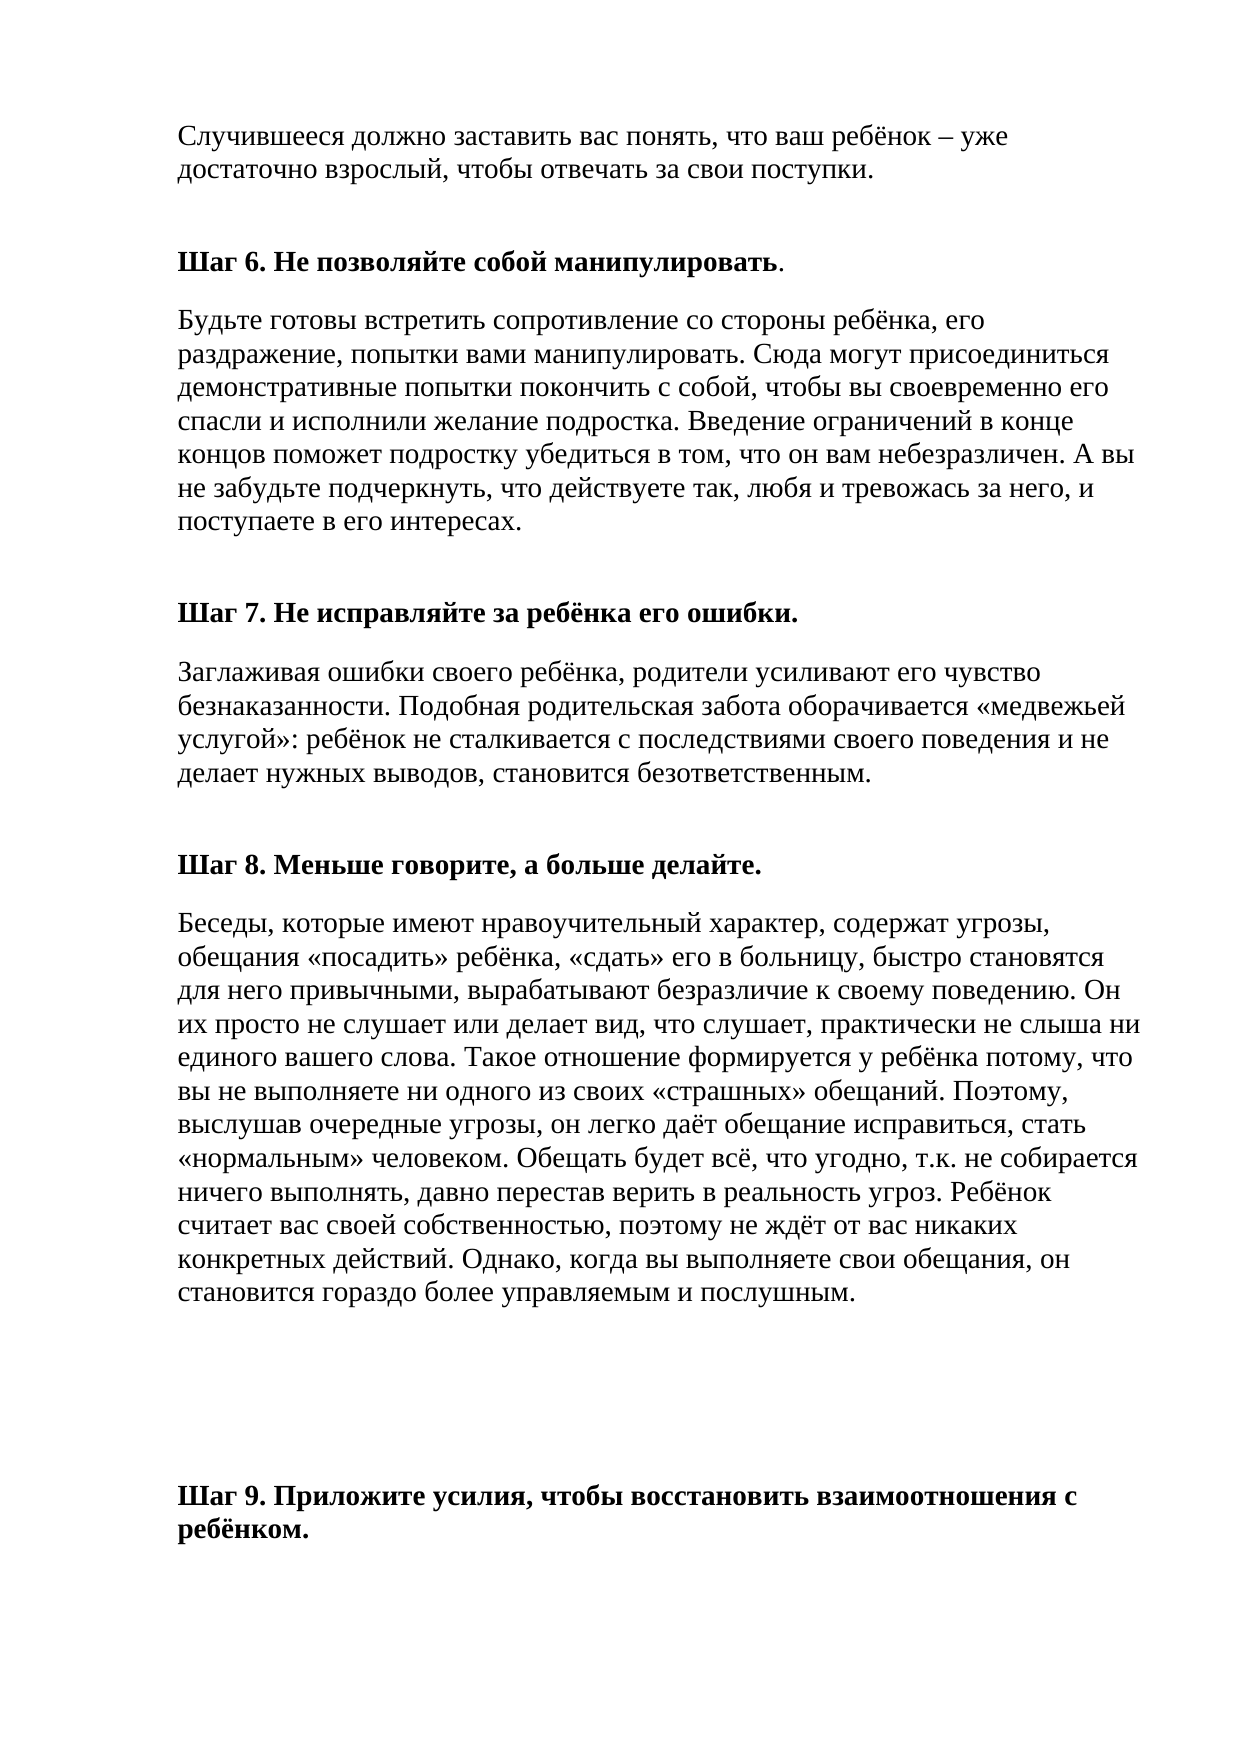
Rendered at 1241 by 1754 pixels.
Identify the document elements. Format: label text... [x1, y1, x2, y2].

text Шаг 6. Не позволяйте собой манипулировать. [177, 210, 1152, 277]
text Беседы, которые имеют нравоучительный характер, содержат угрозы, обещания «посадить» ребёнка, «сдать» его в больницу, быстро становятся для него привычными, вырабатывают безразличие к своему поведению. Он их просто не слушает или делает вид, что слушает, практически не слыша ни единого вашего слова. Такое отношение формируется у ребёнка потому, что вы не выполняете ни одного из своих «страшных» обещаний. Поэтому, выслушав очередные угрозы, он легко даёт обещание исправиться, стать «нормальным» человеком. Обещать будет всё, что угодно, т.к. не собирается ничего выполнять, давно перестав верить в реальность угроз. Ребёнок считает вас своей собственностью, поэтому не ждёт от вас никаких конкретных действий. Однако, когда вы выполняете свои обещания, он становится гораздо более управляемым и послушным. [177, 905, 1152, 1308]
text Шаг 7. Не исправляйте за ребёнка его ошибки. [177, 562, 1152, 629]
text Случившееся должно заставить вас понять, что ваш ребёнок – уже достаточно взрослый, чтобы отвечать за свои поступки. [177, 118, 1152, 185]
text Будьте готовы встретить сопротивление со стороны ребёнка, его раздражение, попытки вами манипулировать. Сюда могут присоединиться демонстративные попытки покончить с собой, чтобы вы своевременно его спасли и исполнили желание подростка. Введение ограничений в конце концов поможет подростку убедиться в том, что он вам небезразличен. А вы не забудьте подчеркнуть, что действуете так, любя и тревожась за него, и поступаете в его интересах. [177, 302, 1152, 537]
text Шаг 9. Приложите усилия, чтобы восстановить взаимоотношения с ребёнком. [177, 1478, 1152, 1545]
text Заглаживая ошибки своего ребёнка, родители усиливают его чувство безнаказанности. Подобная родительская забота оборачивается «медвежьей услугой»: ребёнок не сталкивается с последствиями своего поведения и не делает нужных выводов, становится безответственным. [177, 654, 1152, 788]
text Шаг 8. Меньше говорите, а больше делайте. [177, 813, 1152, 880]
